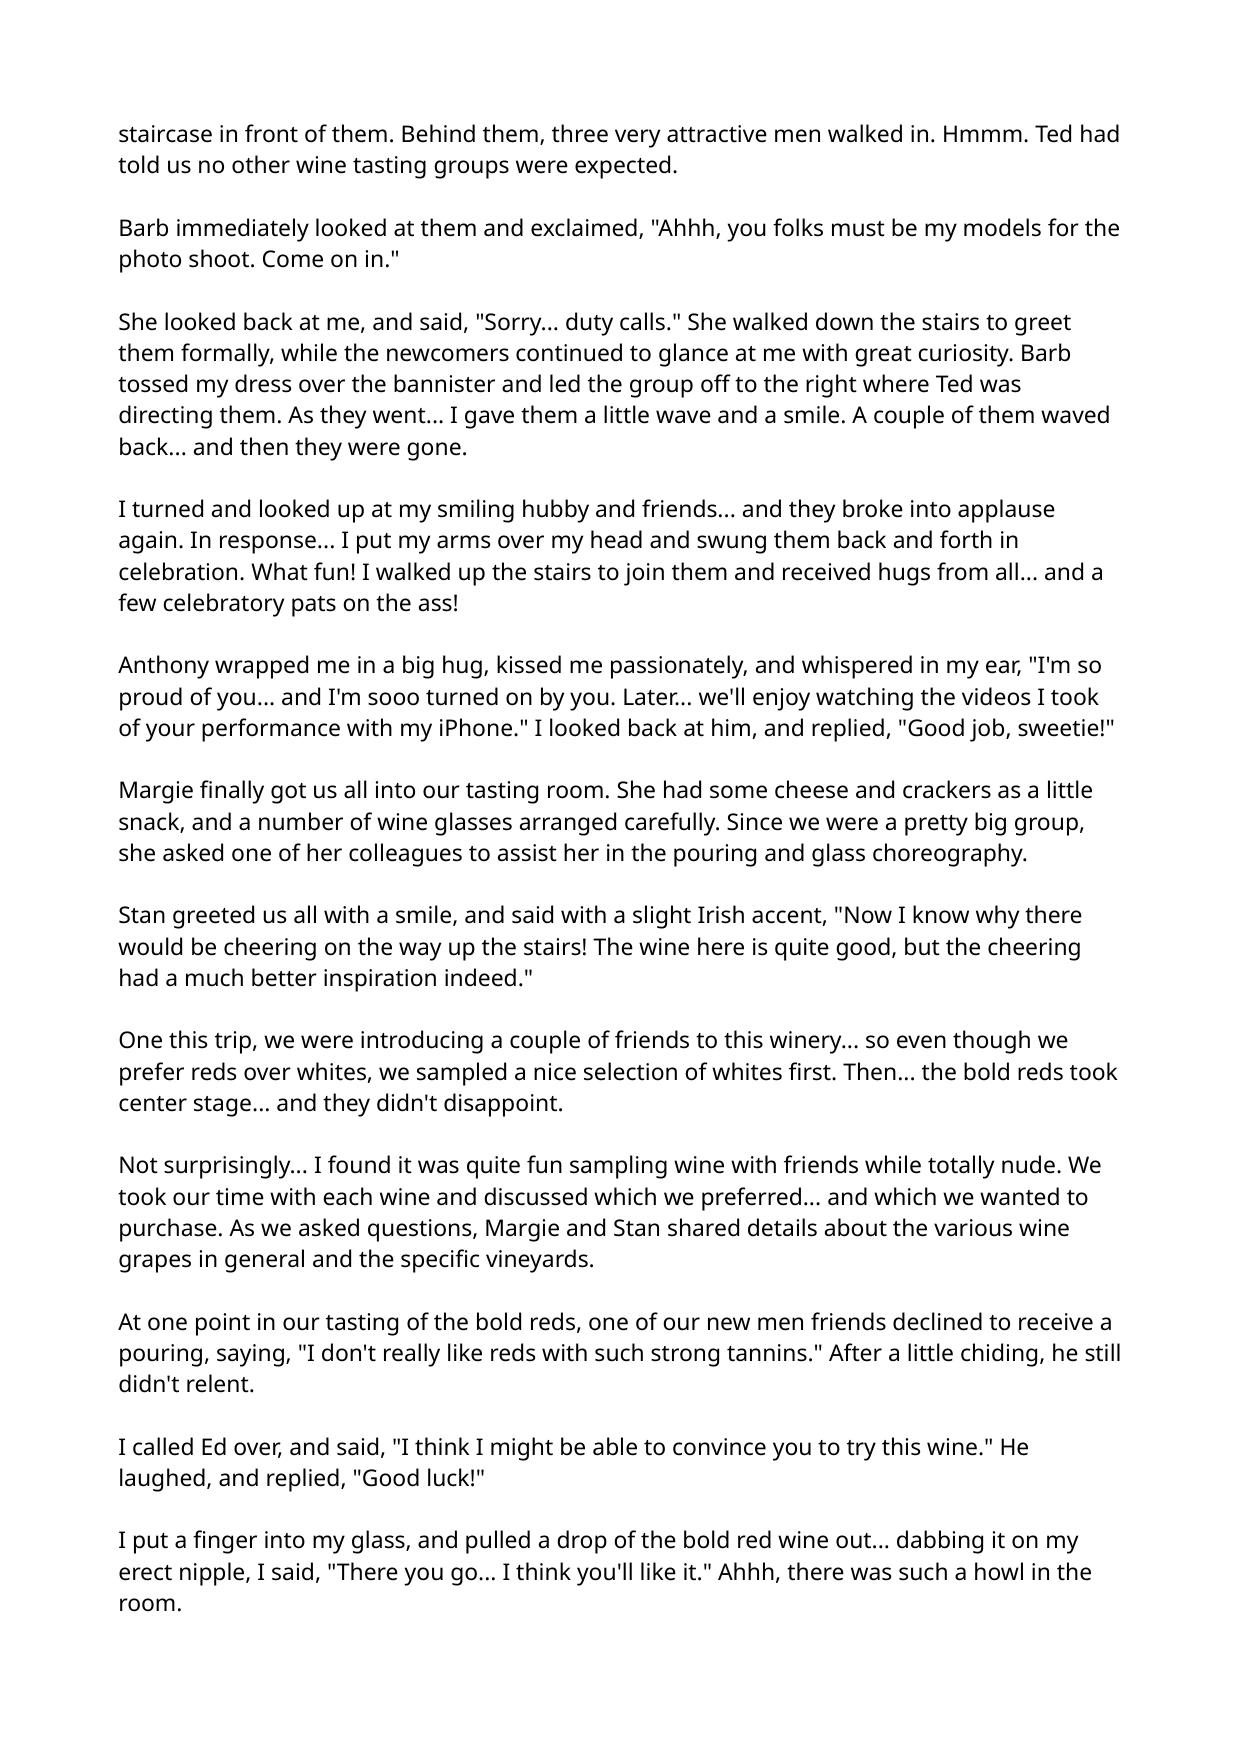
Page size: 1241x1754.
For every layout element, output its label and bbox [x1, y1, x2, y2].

text [118, 118, 1122, 1618]
